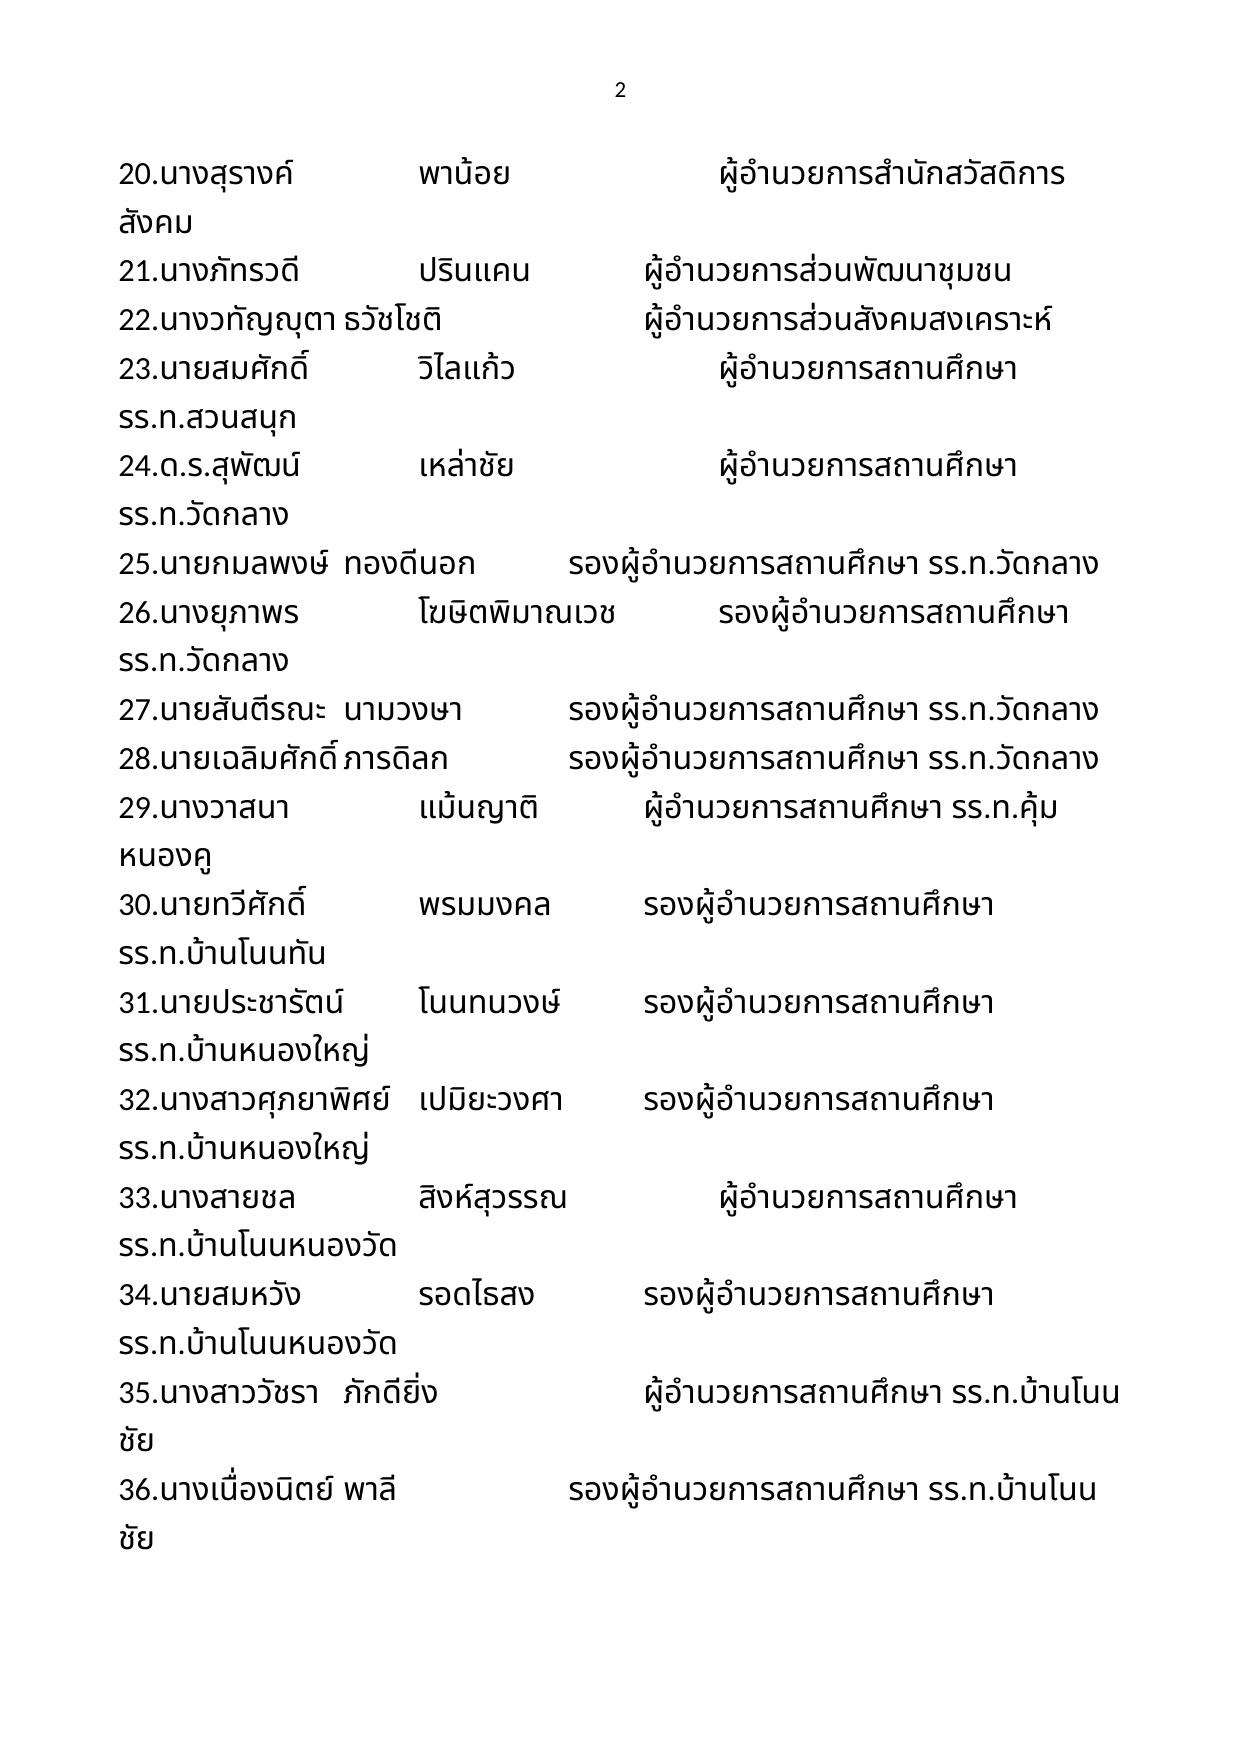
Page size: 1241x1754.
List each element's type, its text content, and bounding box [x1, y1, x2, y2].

text 20.นางสุรางค์ พาน้อย ผู้อำนวยการสำนักสวัสดิการสังคม [118, 150, 1122, 247]
text 36.นางเนื่องนิตย์ พาลี รองผู้อำนวยการสถานศึกษา รร.ท.บ้านโนนชัย [118, 1466, 1122, 1564]
text 34.นายสมหวัง รอดไธสง รองผู้อำนวยการสถานศึกษา รร.ท.บ้านโนนหนองวัด [118, 1271, 1122, 1369]
text 30.นายทวีศักดิ์ พรมมงคล รองผู้อำนวยการสถานศึกษา รร.ท.บ้านโนนทัน [118, 881, 1122, 979]
text 27.นายสันตีรณะ นามวงษา รองผู้อำนวยการสถานศึกษา รร.ท.วัดกลาง [118, 686, 1122, 735]
text 28.นายเฉลิมศักดิ์ ภารดิลก รองผู้อำนวยการสถานศึกษา รร.ท.วัดกลาง [118, 735, 1122, 784]
text 32.นางสาวศุภยาพิศย์ เปมิยะวงศา รองผู้อำนวยการสถานศึกษา รร.ท.บ้านหนองใหญ่ [118, 1076, 1122, 1174]
text 29.นางวาสนา แม้นญาติ ผู้อำนวยการสถานศึกษา รร.ท.คุ้มหนองคู [118, 784, 1122, 881]
text 21.นางภัทรวดี ปรินแคน ผู้อำนวยการส่วนพัฒนาชุมชน [118, 247, 1122, 296]
text 24.ด.ร.สุพัฒน์ เหล่าชัย ผู้อำนวยการสถานศึกษา รร.ท.วัดกลาง [118, 442, 1122, 540]
text 31.นายประชารัตน์ โนนทนวงษ์ รองผู้อำนวยการสถานศึกษา รร.ท.บ้านหนองใหญ่ [118, 979, 1122, 1076]
text 26.นางยุภาพร โฆษิตพิมาณเวช รองผู้อำนวยการสถานศึกษา รร.ท.วัดกลาง [118, 589, 1122, 686]
text 22.นางวทัญญุตา ธวัชโชติ ผู้อำนวยการส่วนสังคมสงเคราะห์ [118, 296, 1122, 345]
text 23.นายสมศักดิ์ วิไลแก้ว ผู้อำนวยการสถานศึกษา รร.ท.สวนสนุก [118, 345, 1122, 442]
text 25.นายกมลพงษ์ ทองดีนอก รองผู้อำนวยการสถานศึกษา รร.ท.วัดกลาง [118, 540, 1122, 589]
text 35.นางสาววัชรา ภักดียิ่ง ผู้อำนวยการสถานศึกษา รร.ท.บ้านโนนชัย [118, 1369, 1122, 1466]
text 33.นางสายชล สิงห์สุวรรณ ผู้อำนวยการสถานศึกษา รร.ท.บ้านโนนหนองวัด [118, 1174, 1122, 1271]
